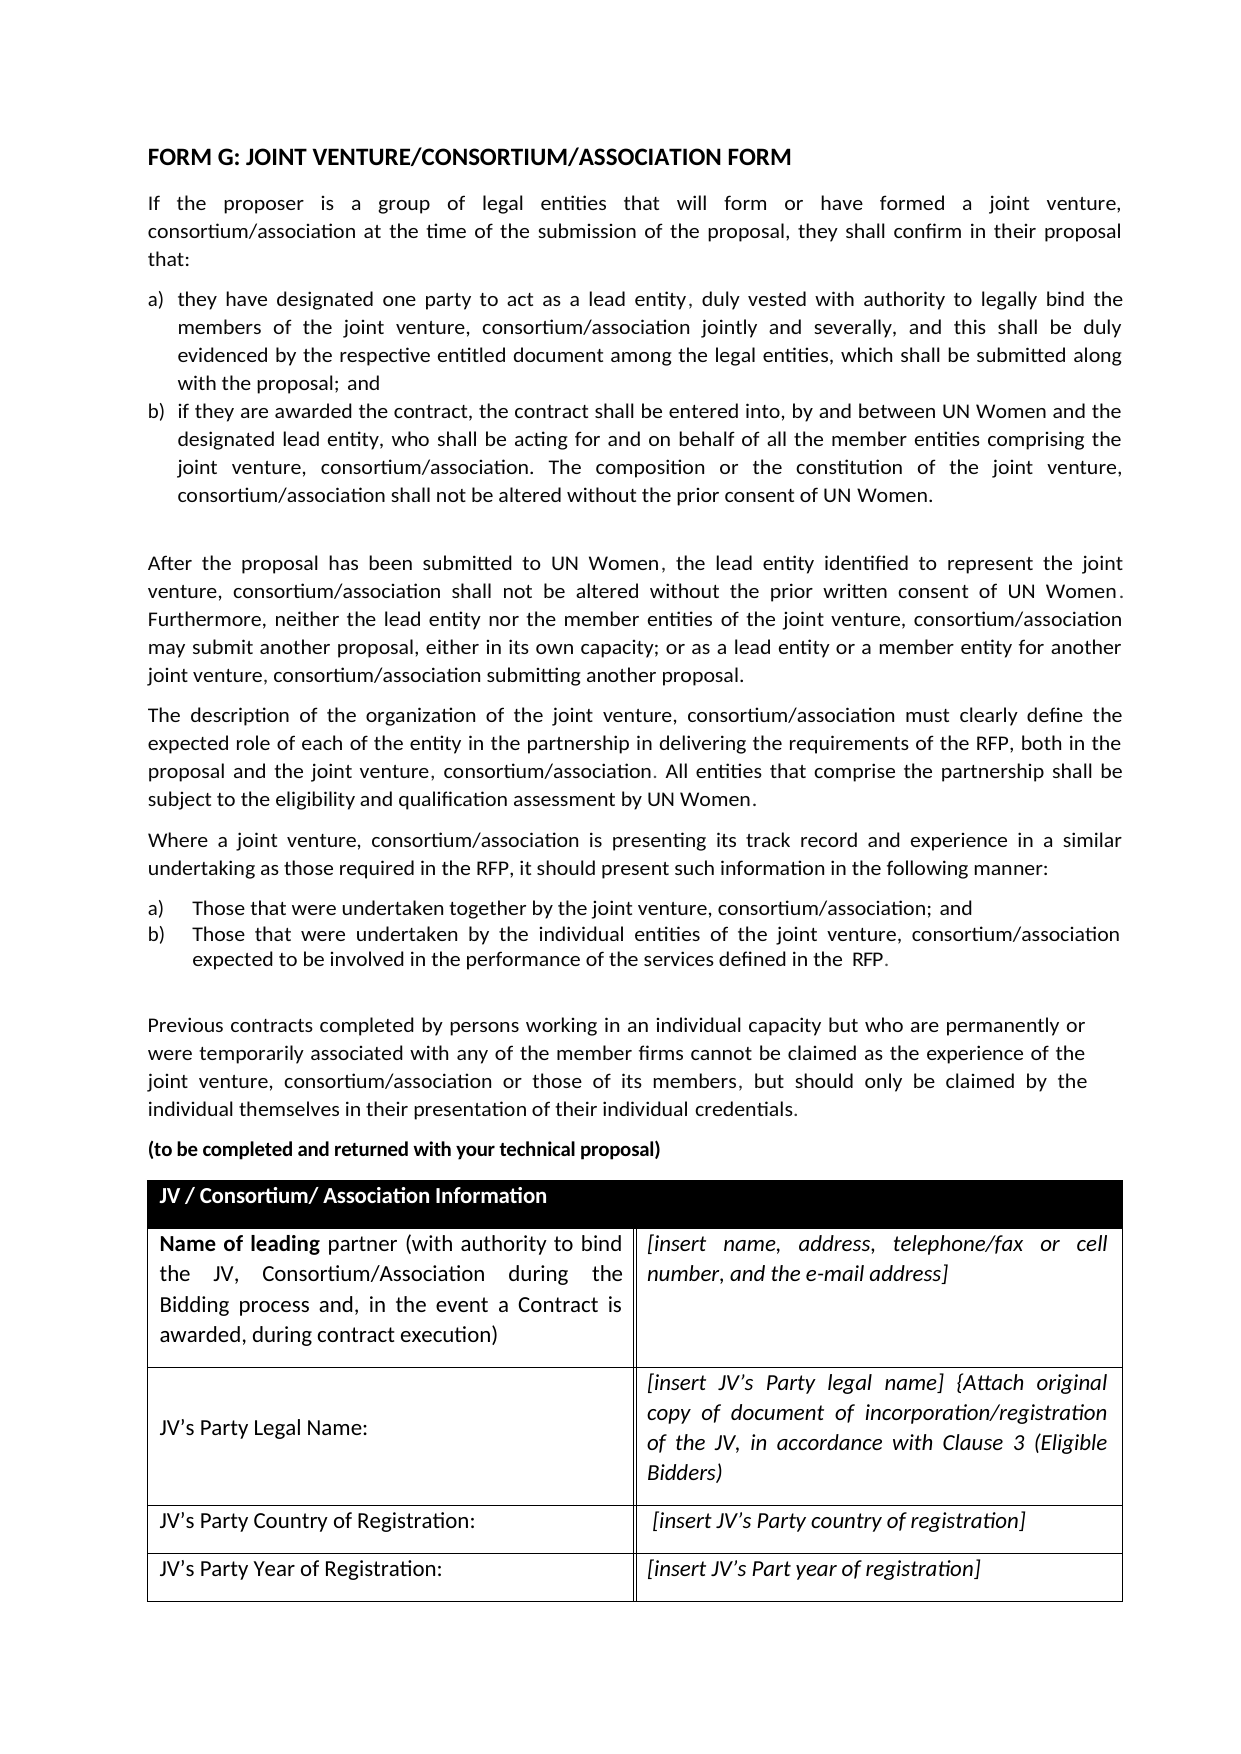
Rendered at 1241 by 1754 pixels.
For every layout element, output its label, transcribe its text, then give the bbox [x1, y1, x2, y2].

text Previous contracts completed by persons working in an individual capacity but who are permanently or were temporarily associated with any of the member firms cannot be claimed as the experience of the joint venture, consortium/association or those of its members, but should only be claimed by the individual themselves in their presentation of their individual credentials. [147, 1012, 1087, 1121]
table_cell JV’s Party Country of Registration: [148, 1506, 633, 1553]
table_cell [insert JV’s Part year of registration] [637, 1554, 1122, 1601]
list Those that were undertaken together by the joint venture, consortium/association; and [148, 896, 1124, 921]
table_header JV / Consortium/ Association Information [148, 1181, 1122, 1228]
subtitle FORM G: JOINT VENTURE/CONSORTIUM/ASSOCIATION FORM [148, 141, 1122, 171]
text If the proposer is a group of legal entities that will form or have formed a joint venture, consortium/association at the time of the submission of the proposal, they shall confirm in their proposal that: [148, 190, 1124, 271]
text (to be completed and returned with your technical proposal) [148, 1136, 1122, 1162]
table_cell JV’s Party Year of Registration: [148, 1554, 633, 1601]
list Those that were undertaken by the individual entities of the joint venture, consortium/association expected to be involved in the performance of the services defined in the RFP. [148, 921, 1122, 972]
table_cell Name of leading partner (with authority to bind the JV, Consortium/Association during the Bidding process and, in the event a Contract is awarded, during contract execution) [148, 1229, 633, 1367]
table_cell [insert JV’s Party country of registration] [637, 1506, 1122, 1553]
table_cell JV’s Party Legal Name: [148, 1368, 633, 1505]
list they have designated one party to act as a lead entity, duly vested with authority to legally bind the members of the joint venture, consortium/association jointly and severally, and this shall be duly evidenced by the respective entitled document among the legal entities, which shall be submitted along with the proposal; and [148, 286, 1124, 396]
table_cell [insert JV’s Party legal name] {Attach original copy of document of incorporation/registration of the JV, in accordance with Clause 3 (Eligible Bidders) [637, 1368, 1122, 1505]
text After the proposal has been submitted to UN Women, the lead entity identified to represent the joint venture, consortium/association shall not be altered without the prior written consent of UN Women. Furthermore, neither the lead entity nor the member entities of the joint venture, consortium/association may submit another proposal, either in its own capacity; or as a lead entity or a member entity for another joint venture, consortium/association submitting another proposal. [148, 551, 1124, 688]
table_cell [insert name, address, telephone/fax or cell number, and the e-mail address] [637, 1229, 1122, 1367]
list if they are awarded the contract, the contract shall be entered into, by and between UN Women and the designated lead entity, who shall be acting for and on behalf of all the member entities comprising the joint venture, consortium/association. The composition or the constitution of the joint venture, consortium/association shall not be altered without the prior consent of UN Women. [148, 398, 1124, 507]
text The description of the organization of the joint venture, consortium/association must clearly define the expected role of each of the entity in the partnership in delivering the requirements of the RFP, both in the proposal and the joint venture, consortium/association. All entities that comprise the partnership shall be subject to the eligibility and qualification assessment by UN Women. [148, 703, 1124, 812]
text Where a joint venture, consortium/association is presenting its track record and experience in a similar undertaking as those required in the RFP, it should present such information in the following manner: [148, 827, 1124, 880]
